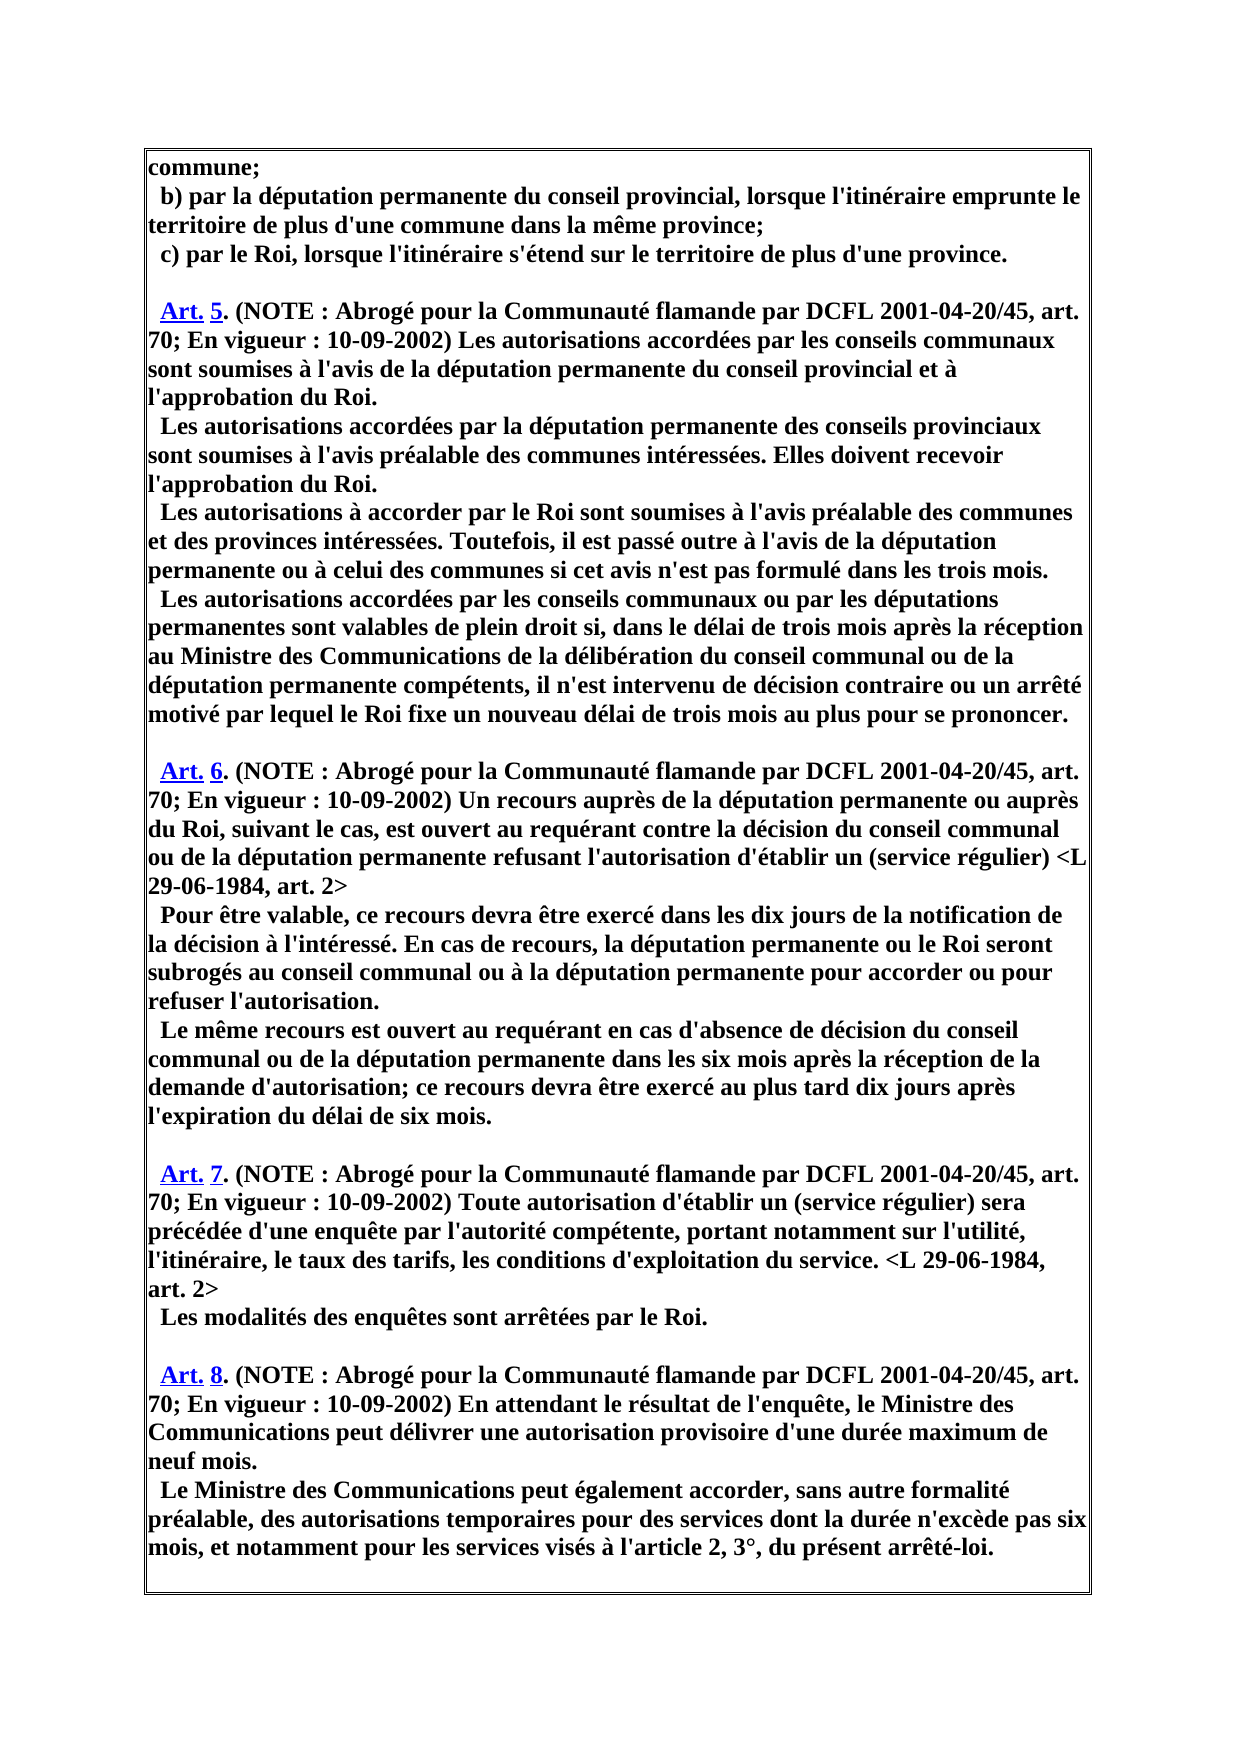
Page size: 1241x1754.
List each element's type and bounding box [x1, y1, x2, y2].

table_cell [147, 151, 1089, 1591]
